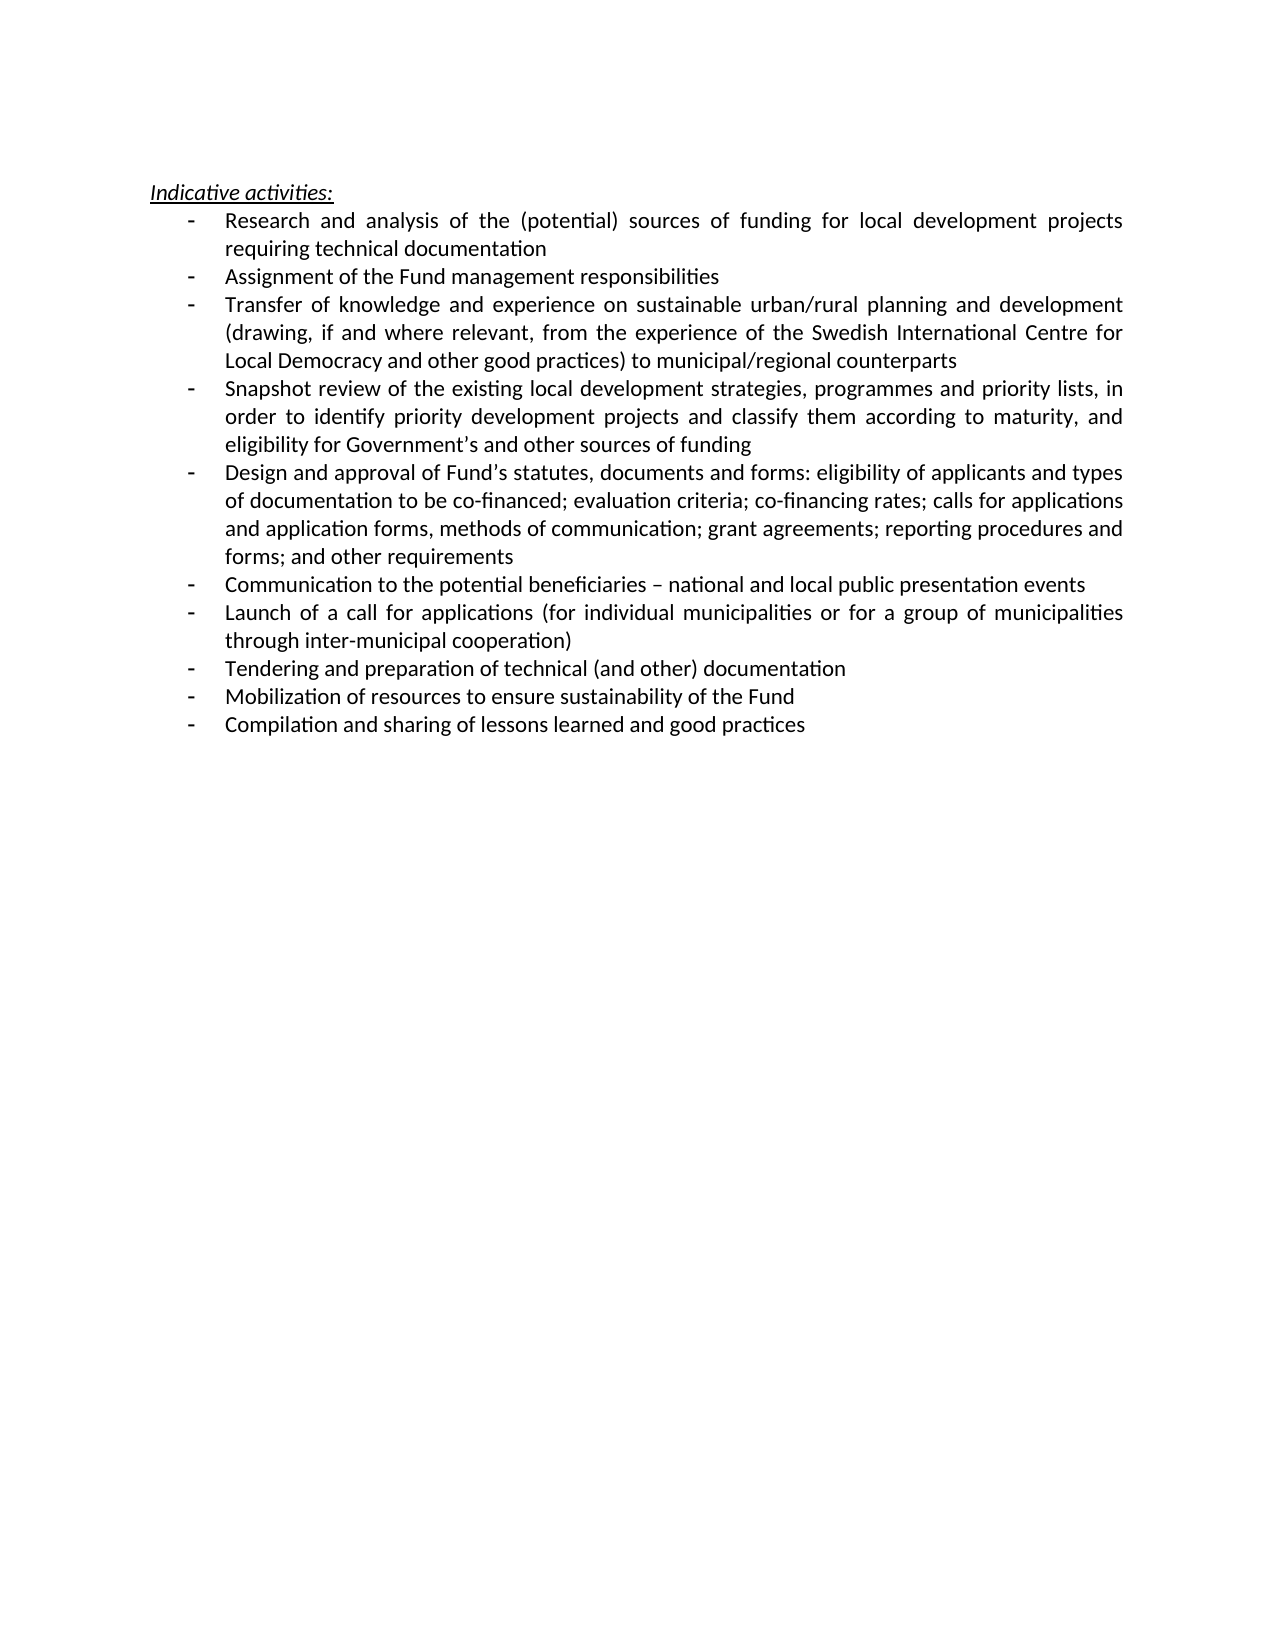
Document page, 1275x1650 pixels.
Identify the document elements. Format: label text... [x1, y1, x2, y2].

list Transfer of knowledge and experience on sustainable urban/rural planning and development (drawing, if and where relevant, from the experience of the Swedish International Centre for Local Democracy and other good practices) to municipal/regional counterparts [187, 290, 1125, 374]
text Indicative activities: [150, 178, 1125, 206]
list Compilation and sharing of lessons learned and good practices [187, 710, 1125, 738]
list Communication to the potential beneficiaries – national and local public presentation events [187, 570, 1125, 598]
list Research and analysis of the (potential) sources of funding for local development projects requiring technical documentation [187, 206, 1125, 262]
list Snapshot review of the existing local development strategies, programmes and priority lists, in order to identify priority development projects and classify them according to maturity, and eligibility for Government’s and other sources of funding [187, 374, 1125, 458]
list Launch of a call for applications (for individual municipalities or for a group of municipalities through inter-municipal cooperation) [187, 598, 1125, 654]
list Tendering and preparation of technical (and other) documentation [187, 654, 1125, 682]
list Assignment of the Fund management responsibilities [187, 262, 1125, 290]
list Design and approval of Fund’s statutes, documents and forms: eligibility of applicants and types of documentation to be co-financed; evaluation criteria; co-financing rates; calls for applications and application forms, methods of communication; grant agreements; reporting procedures and forms; and other requirements [187, 458, 1125, 570]
list Mobilization of resources to ensure sustainability of the Fund [187, 682, 1125, 710]
